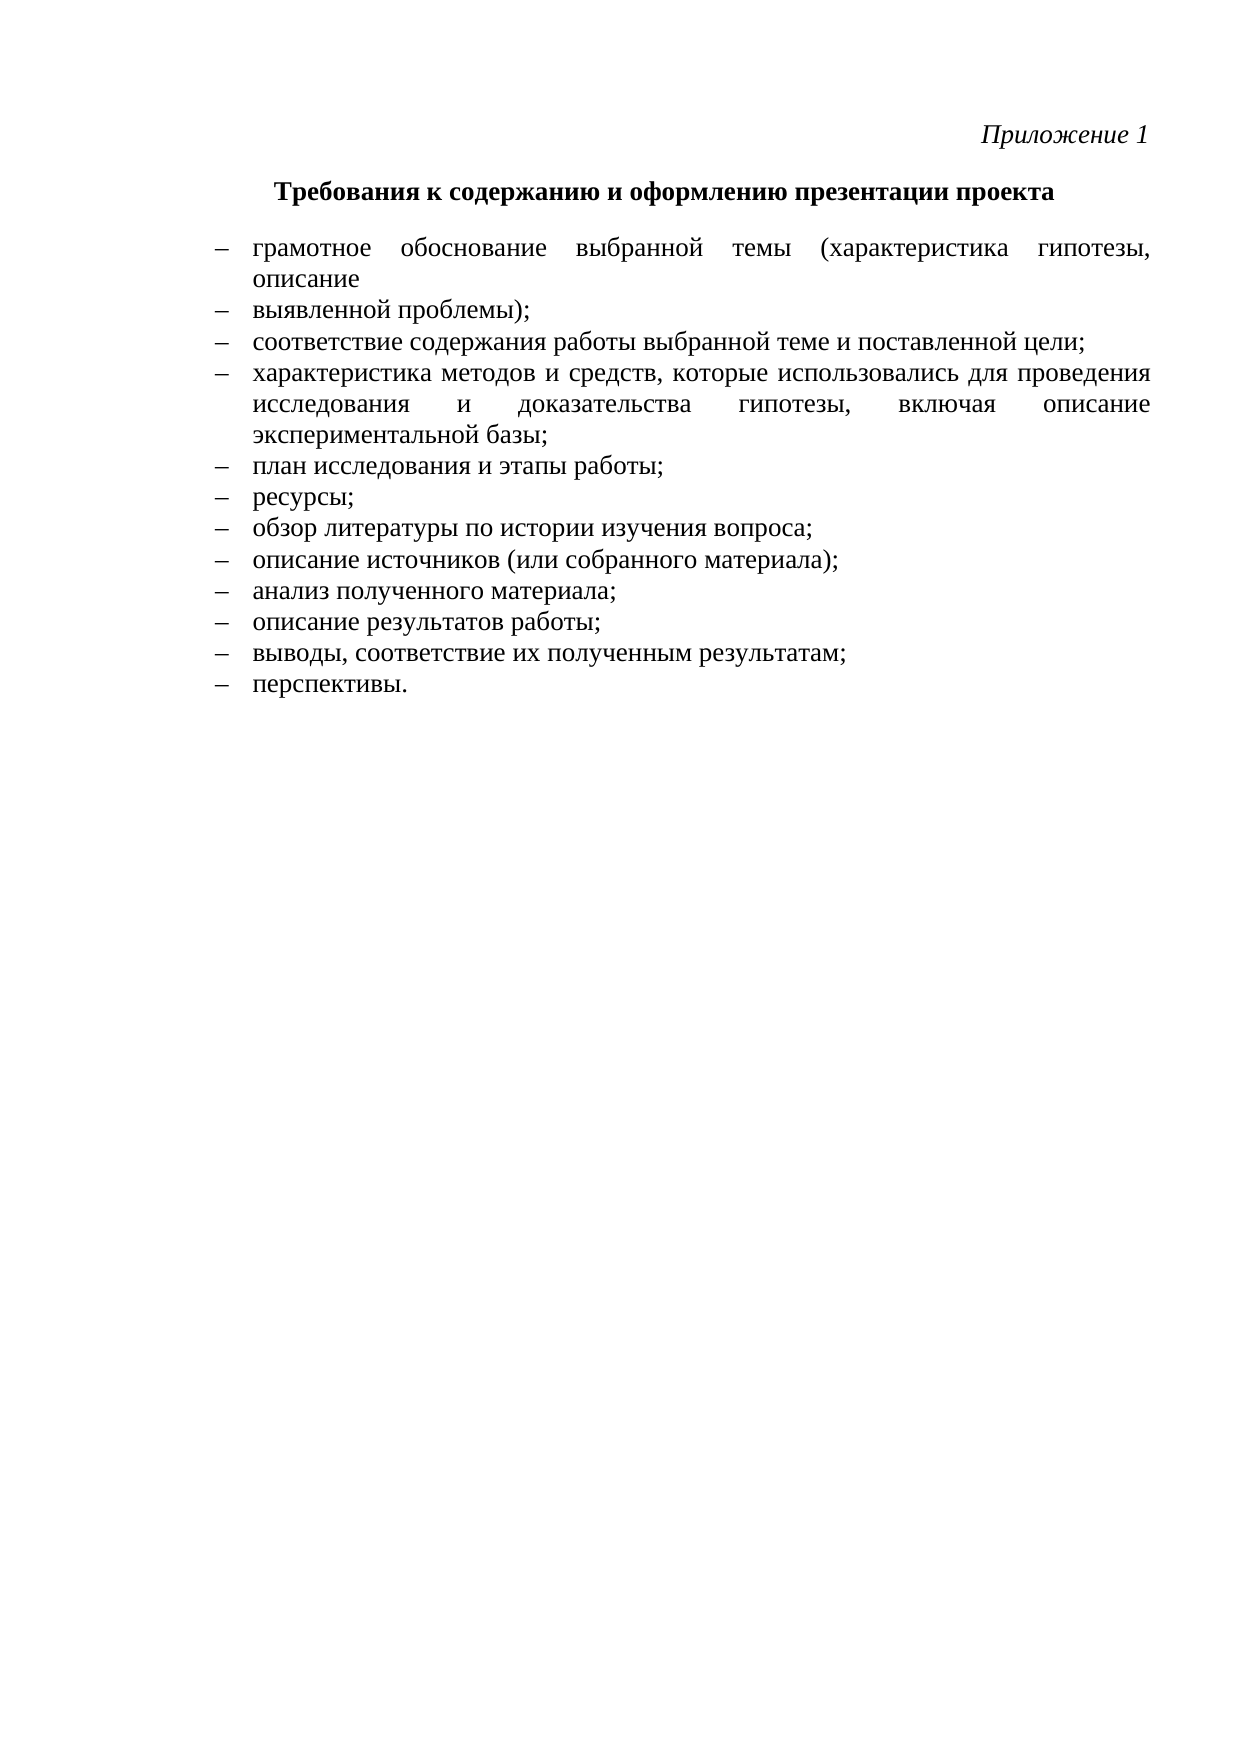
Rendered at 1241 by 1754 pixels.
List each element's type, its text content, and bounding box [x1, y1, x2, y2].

list ресурсы; [215, 480, 1152, 512]
list анализ полученного материала; [215, 574, 1152, 605]
list описание источников (или собранного материала); [215, 543, 1152, 574]
list перспективы. [215, 667, 1152, 698]
list характеристика методов и средств, которые использовались для проведения исследования и доказательства гипотезы, включая описание экспериментальной базы; [215, 356, 1152, 449]
text Приложение 1 [177, 118, 1152, 149]
text Требования к содержанию и оформлению презентации проекта [177, 175, 1152, 206]
list описание результатов работы; [215, 605, 1152, 636]
list грамотное обоснование выбранной темы (характеристика гипотезы, описание [215, 231, 1152, 293]
list соответствие содержания работы выбранной теме и поставленной цели; [215, 325, 1152, 356]
list выявленной проблемы); [215, 293, 1152, 325]
list обзор литературы по истории изучения вопроса; [215, 512, 1152, 543]
list выводы, соответствие их полученным результатам; [215, 636, 1152, 667]
list план исследования и этапы работы; [215, 449, 1152, 480]
